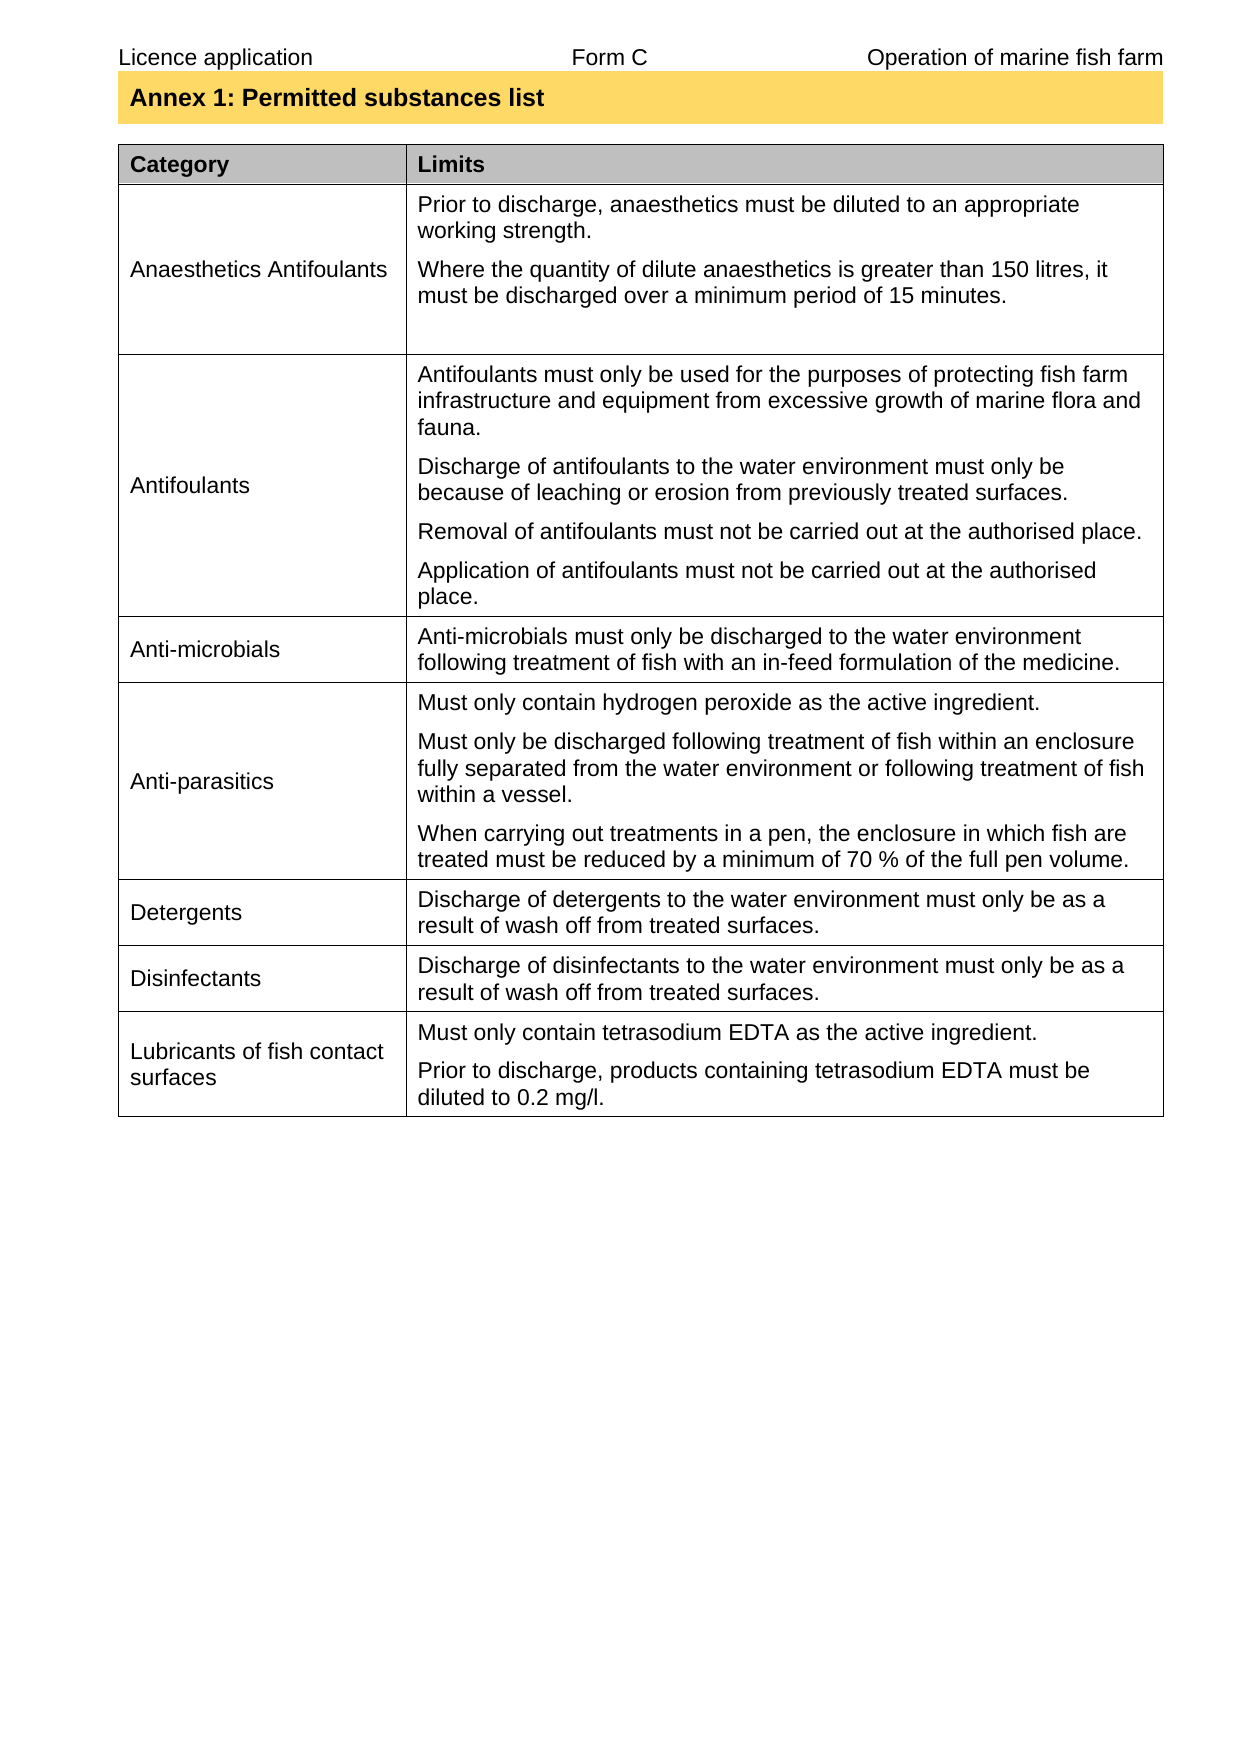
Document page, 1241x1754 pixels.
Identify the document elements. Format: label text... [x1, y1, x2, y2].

table_cell Antifoulants [119, 355, 406, 616]
table_cell Lubricants of fish contact surfaces [119, 1012, 406, 1116]
table_cell Anti-microbials [119, 617, 406, 682]
table_cell Anti-parasitics [119, 683, 406, 879]
table_cell Must only contain hydrogen peroxide as the active ingredient. Must only be discharged following treatment of fish within an enclosure fully separated from the water environment or following treatment of fish within a vessel. When carrying out treatments in a pen, the enclosure in which fish are treated must be reduced by a minimum of 70 % of the full pen volume. [407, 683, 1163, 879]
table_cell Anti-microbials must only be discharged to the water environment following treatment of fish with an in-feed formulation of the medicine. [407, 617, 1163, 682]
table_cell Prior to discharge, anaesthetics must be diluted to an appropriate working strength. Where the quantity of dilute anaesthetics is greater than 150 litres, it must be discharged over a minimum period of 15 minutes. [407, 185, 1163, 354]
table_header Limits [407, 145, 1163, 183]
table_cell Must only contain tetrasodium EDTA as the active ingredient. Prior to discharge, products containing tetrasodium EDTA must be diluted to 0.2 mg/l. [407, 1012, 1163, 1116]
table_cell Anaesthetics Antifoulants [119, 185, 406, 354]
table_cell Disinfectants [119, 946, 406, 1011]
table_cell Detergents [119, 880, 406, 945]
table_cell Discharge of disinfectants to the water environment must only be as a result of wash off from treated surfaces. [407, 946, 1163, 1011]
table_header Annex 1: Permitted substances list [118, 71, 1163, 124]
table_cell Discharge of detergents to the water environment must only be as a result of wash off from treated surfaces. [407, 880, 1163, 945]
table_cell Antifoulants must only be used for the purposes of protecting fish farm infrastructure and equipment from excessive growth of marine flora and fauna. Discharge of antifoulants to the water environment must only be because of leaching or erosion from previously treated surfaces. Removal of antifoulants must not be carried out at the authorised place. Application of antifoulants must not be carried out at the authorised place. [407, 355, 1163, 616]
table_header Category [119, 145, 406, 183]
